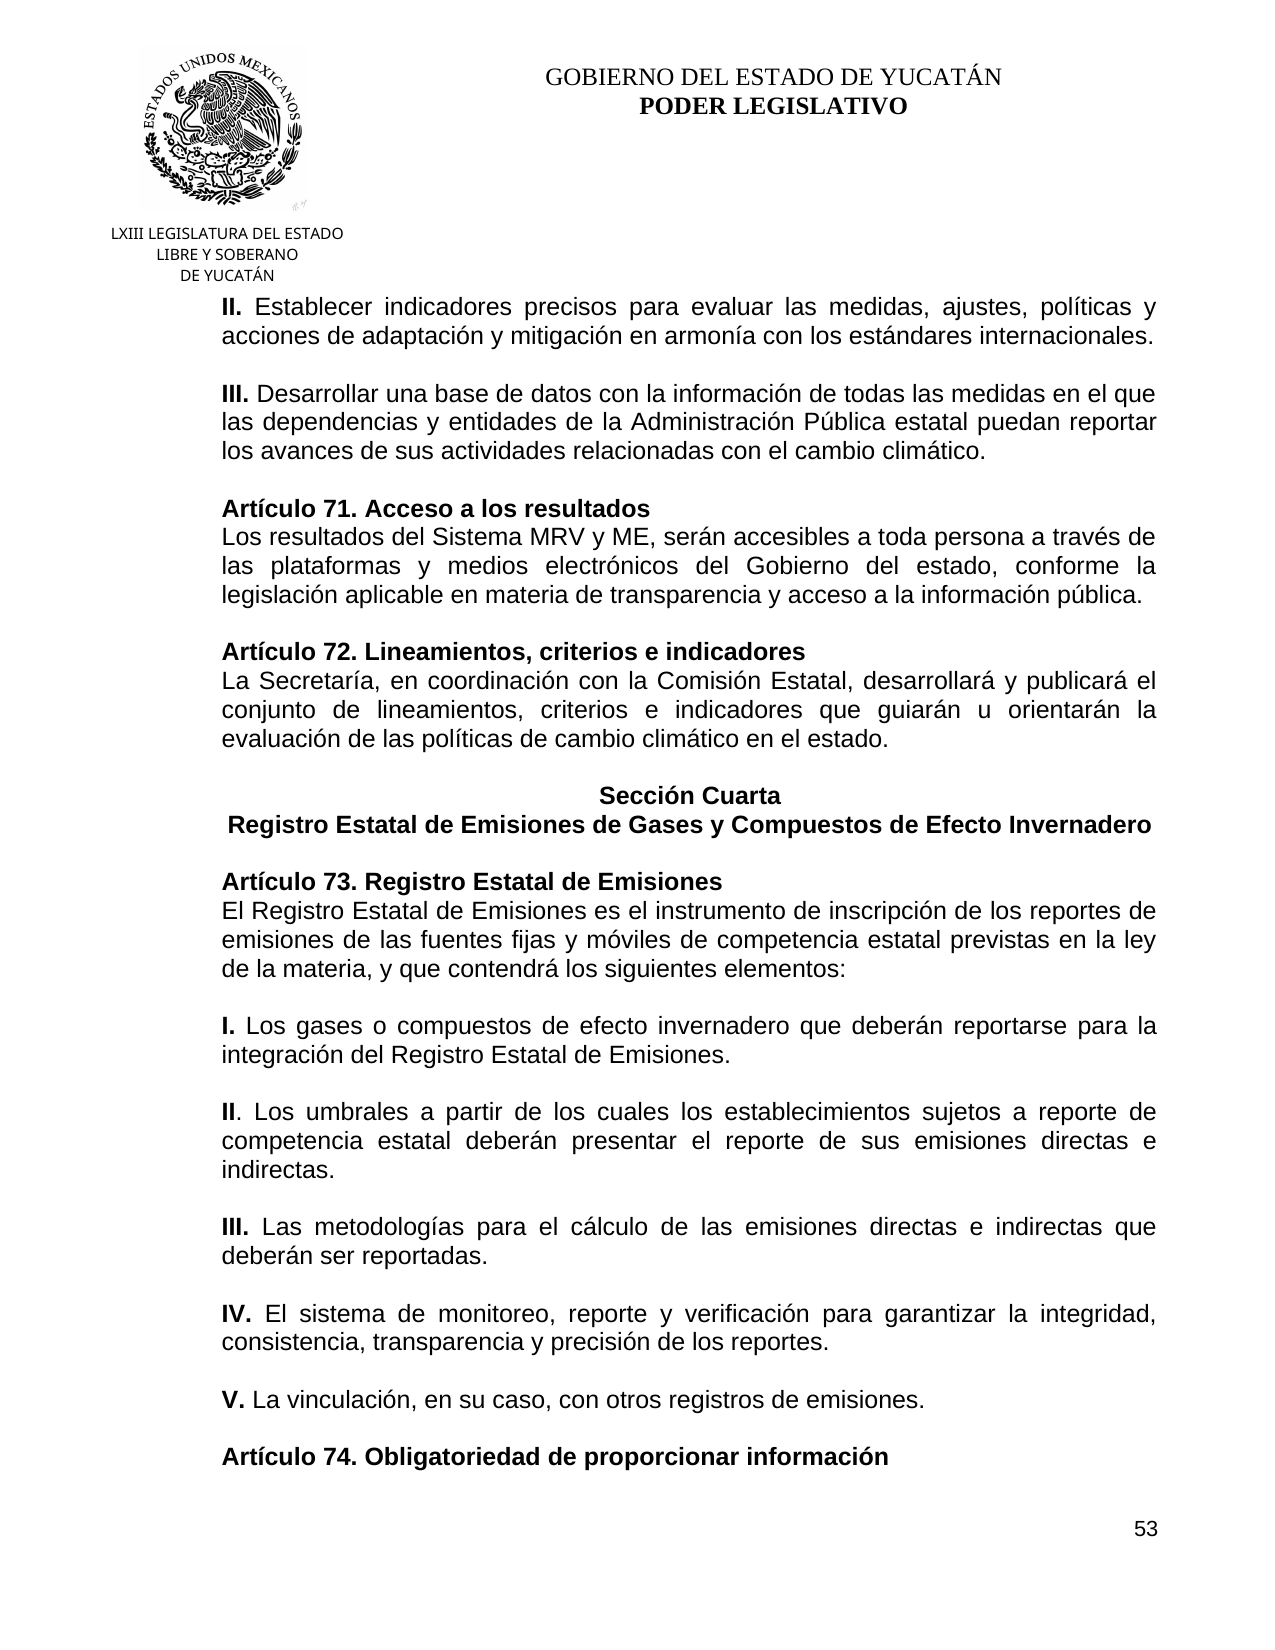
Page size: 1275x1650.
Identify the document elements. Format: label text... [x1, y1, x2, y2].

text III. Las metodologías para el cálculo de las emisiones directas e indirectas que deberán ser reportadas. [221, 1212, 1158, 1270]
text I. Los gases o compuestos de efecto invernadero que deberán reportarse para la integración del Registro Estatal de Emisiones. [221, 1011, 1158, 1068]
text IV. El sistema de monitoreo, reporte y verificación para garantizar la integridad, consistencia, transparencia y precisión de los reportes. [221, 1298, 1158, 1356]
text V. La vinculación, en su caso, con otros registros de emisiones. [221, 1385, 1158, 1413]
text El Registro Estatal de Emisiones es el instrumento de inscripción de los reportes de emisiones de las fuentes fijas y móviles de competencia estatal previstas en la ley de la materia, y que contendrá los siguientes elementos: [221, 896, 1158, 982]
text II. Los umbrales a partir de los cuales los establecimientos sujetos a reporte de competencia estatal deberán presentar el reporte de sus emisiones directas e indirectas. [221, 1097, 1158, 1183]
text III. Desarrollar una base de datos con la información de todas las medidas en el que las dependencias y entidades de la Administración Pública estatal puedan reportar los avances de sus actividades relacionadas con el cambio climático. [221, 378, 1158, 465]
text Artículo 71. Acceso a los resultados [221, 493, 1158, 522]
text Registro Estatal de Emisiones de Gases y Compuestos de Efecto Invernadero [221, 810, 1158, 838]
text II. Establecer indicadores precisos para evaluar las medidas, ajustes, políticas y acciones de adaptación y mitigación en armonía con los estándares internacionales. [221, 292, 1158, 350]
text Los resultados del Sistema MRV y ME, serán accesibles a toda persona a través de las plataformas y medios electrónicos del Gobierno del estado, conforme la legislación aplicable en materia de transparencia y acceso a la información pública. [221, 522, 1158, 608]
text Artículo 73. Registro Estatal de Emisiones [221, 867, 1158, 896]
text Artículo 74. Obligatoriedad de proporcionar información [221, 1442, 1158, 1471]
text La Secretaría, en coordinación con la Comisión Estatal, desarrollará y publicará el conjunto de lineamientos, criterios e indicadores que guiarán u orientarán la evaluación de las políticas de cambio climático en el estado. [221, 666, 1158, 752]
text Artículo 72. Lineamientos, criterios e indicadores [221, 637, 1158, 666]
text Sección Cuarta [221, 781, 1158, 810]
picture [138, 44, 308, 212]
